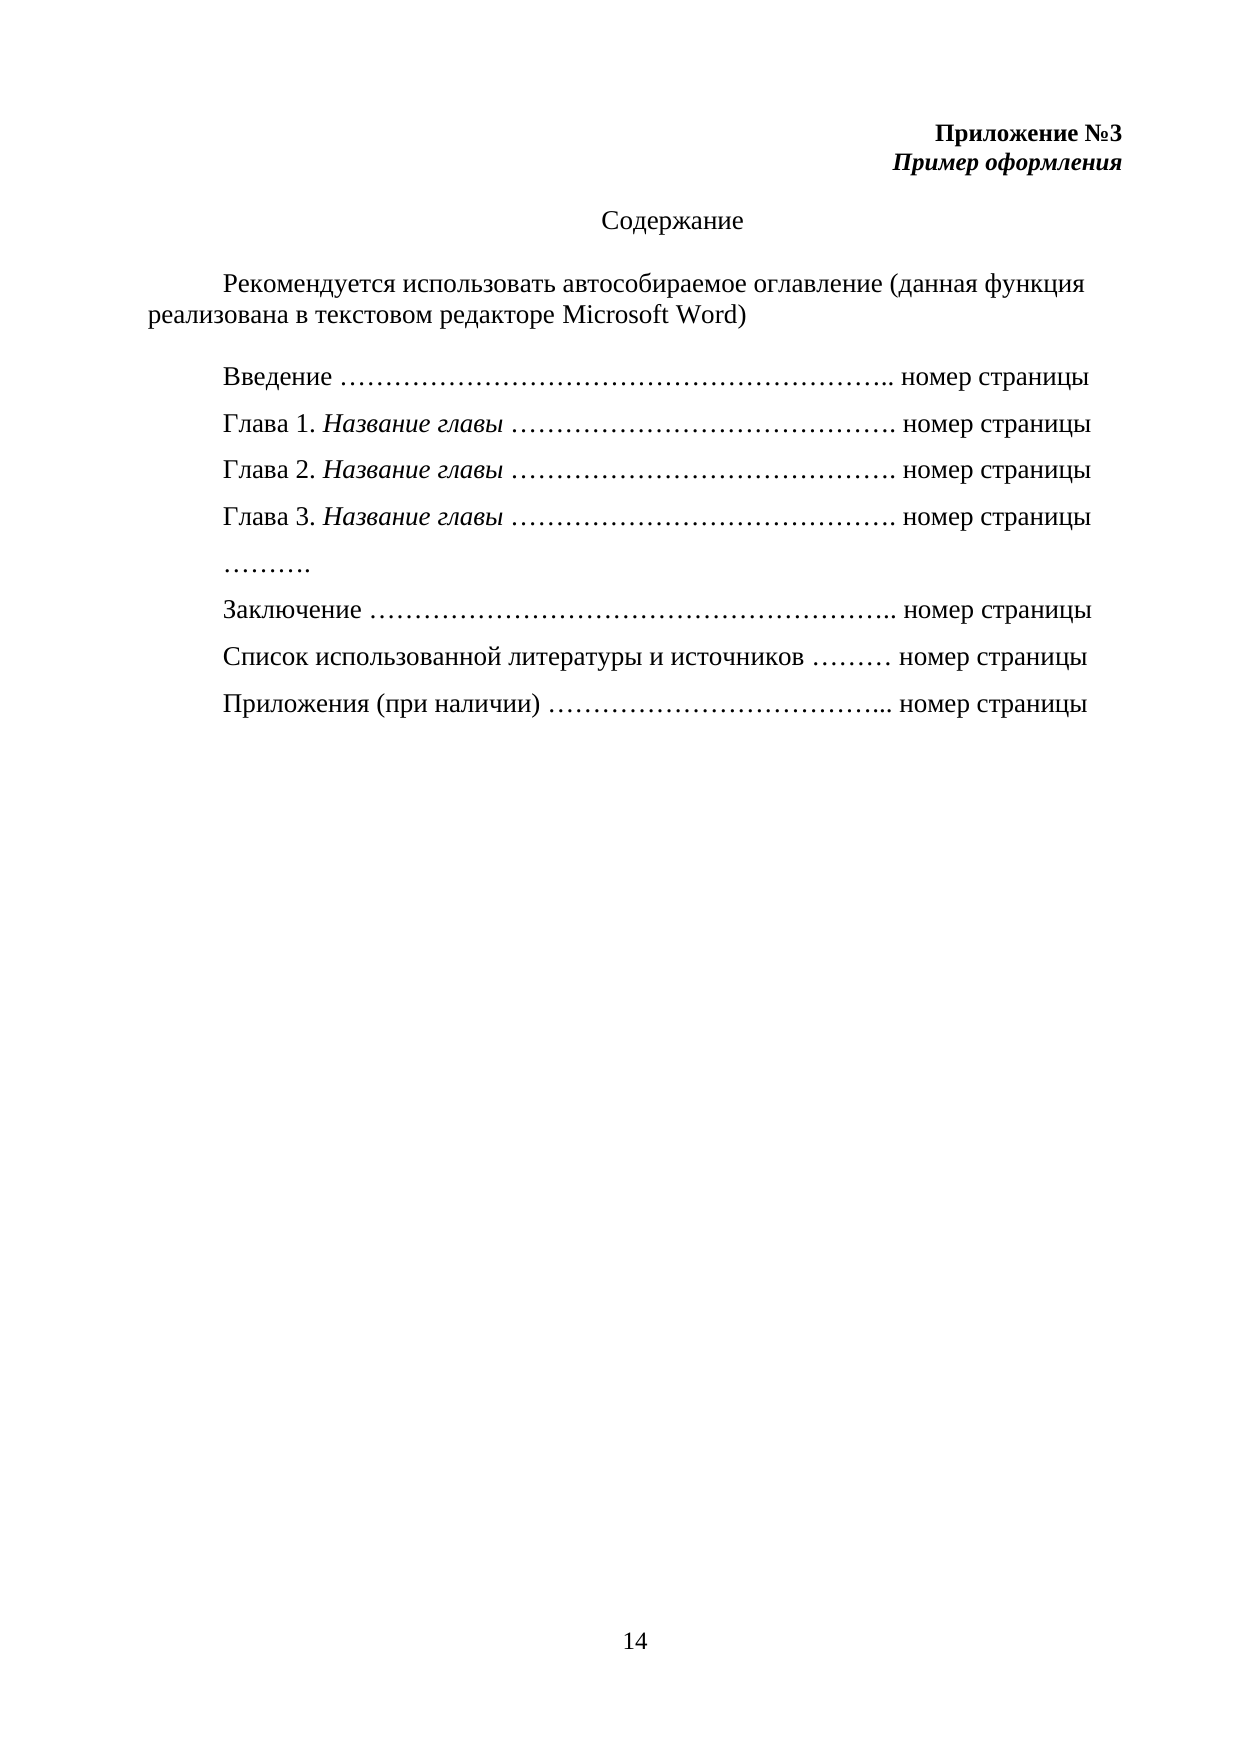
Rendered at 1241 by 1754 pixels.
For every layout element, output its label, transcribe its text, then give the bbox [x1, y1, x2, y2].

text Приложение №3 [148, 118, 1122, 147]
text Рекомендуется использовать автособираемое оглавление (данная функция реализована в текстовом редакторе Microsoft Word) [148, 267, 1122, 329]
text Введение …………………………………………………….. номер страницы [148, 360, 1122, 391]
text Содержание [148, 204, 1122, 236]
text Глава 2. Название главы ……………………………………. номер страницы [148, 453, 1122, 484]
text Список использованной литературы и источников ……… номер страницы [148, 640, 1122, 671]
text Заключение ………………………………………………….. номер страницы [148, 593, 1122, 624]
text Глава 3. Название главы ……………………………………. номер страницы [148, 500, 1122, 531]
text ………. [148, 547, 1122, 578]
text Приложения (при наличии) ………………………………... номер страницы [148, 687, 1122, 718]
text Пример оформления [148, 147, 1122, 176]
text Глава 1. Название главы ……………………………………. номер страницы [148, 407, 1122, 438]
